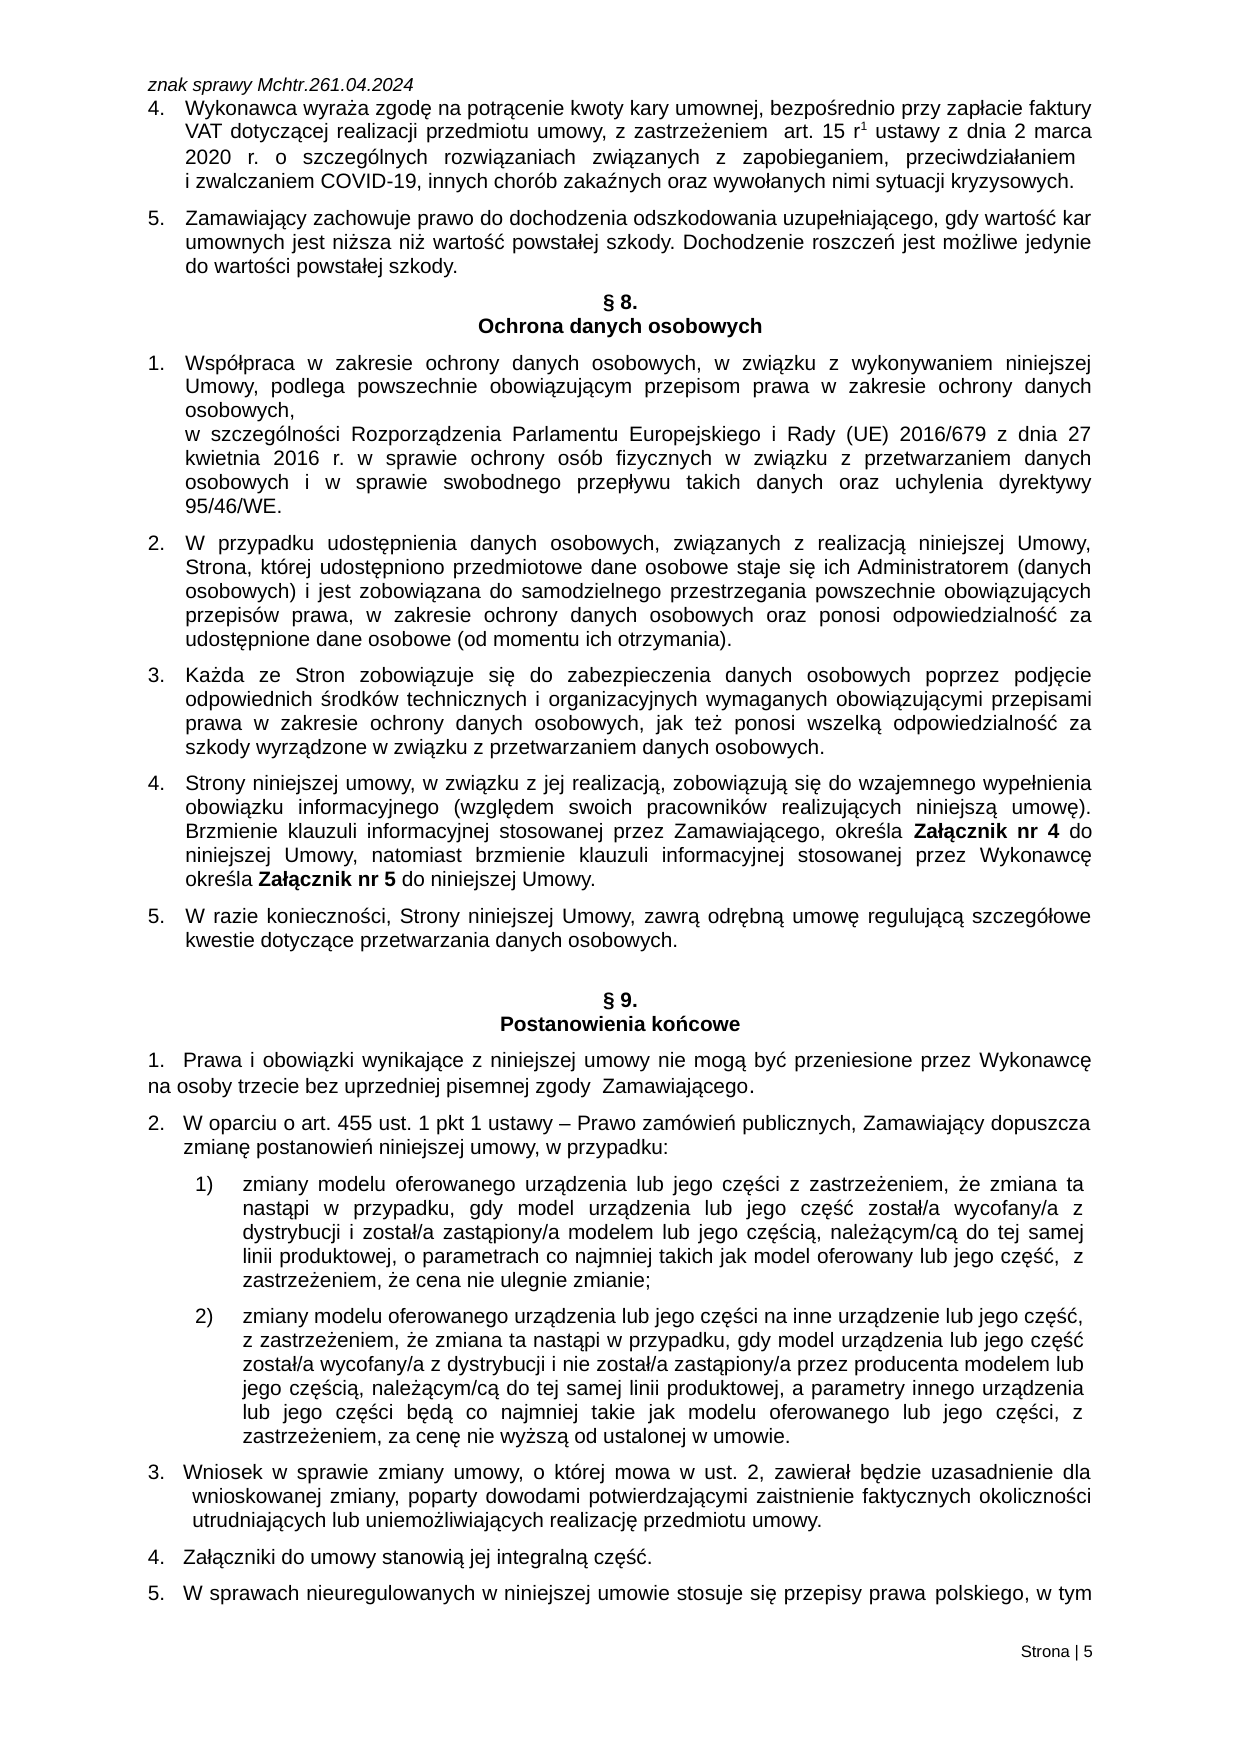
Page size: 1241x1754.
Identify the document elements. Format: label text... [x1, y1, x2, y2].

list Wykonawca wyraża zgodę na potrącenie kwoty kary umownej, bezpośrednio przy zapłacie faktury VAT dotyczącej realizacji przedmiotu umowy, z zastrzeżeniem art. 15 r1 ustawy z dnia 2 marca 2020 r. o szczególnych rozwiązaniach związanych z zapobieganiem, przeciwdziałaniem i zwalczaniem COVID-19, innych chorób zakaźnych oraz wywołanych nimi sytuacji kryzysowych. [148, 95, 1092, 193]
list Każda ze Stron zobowiązuje się do zabezpieczenia danych osobowych poprzez podjęcie odpowiednich środków technicznych i organizacyjnych wymaganych obowiązującymi przepisami prawa w zakresie ochrony danych osobowych, jak też ponosi wszelką odpowiedzialność za szkody wyrządzone w związku z przetwarzaniem danych osobowych. [148, 663, 1092, 759]
list Załączniki do umowy stanowią jej integralną część. [148, 1544, 1092, 1568]
text Postanowienia końcowe [148, 1012, 1092, 1036]
list Współpraca w zakresie ochrony danych osobowych, w związku z wykonywaniem niniejszej Umowy, podlega powszechnie obowiązującym przepisom prawa w zakresie ochrony danych osobowych, w szczególności Rozporządzenia Parlamentu Europejskiego i Rady (UE) 2016/679 z dnia 27 kwietnia 2016 r. w sprawie ochrony osób fizycznych w związku z przetwarzaniem danych osobowych i w sprawie swobodnego przepływu takich danych oraz uchylenia dyrektywy 95/46/WE. [148, 350, 1092, 518]
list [148, 1581, 1092, 1605]
list Zamawiający zachowuje prawo do dochodzenia odszkodowania uzupełniającego, gdy wartość kar umownych jest niższa niż wartość powstałej szkody. Dochodzenie roszczeń jest możliwe jedynie do wartości powstałej szkody. [148, 206, 1092, 277]
list zmiany modelu oferowanego urządzenia lub jego części z zastrzeżeniem, że zmiana ta nastąpi w przypadku, gdy model urządzenia lub jego część został/a wycofany/a z dystrybucji i został/a zastąpiony/a modelem lub jego częścią, należącym/cą do tej samej linii produktowej, o parametrach co najmniej takich jak model oferowany lub jego część, z zastrzeżeniem, że cena nie ulegnie zmianie; [195, 1172, 1085, 1291]
list Prawa i obowiązki wynikające z niniejszej umowy nie mogą być przeniesione przez Wykonawcę na osoby trzecie bez uprzedniej pisemnej zgody Zamawiającego. [148, 1048, 1092, 1099]
list Wniosek w sprawie zmiany umowy, o której mowa w ust. 2, zawierał będzie uzasadnienie dla wnioskowanej zmiany, poparty dowodami potwierdzającymi zaistnienie faktycznych okoliczności utrudniających lub uniemożliwiających realizację przedmiotu umowy. [148, 1460, 1092, 1532]
list W razie konieczności, Strony niniejszej Umowy, zawrą odrębną umowę regulującą szczegółowe kwestie dotyczące przetwarzania danych osobowych. [148, 903, 1092, 951]
list W przypadku udostępnienia danych osobowych, związanych z realizacją niniejszej Umowy, Strona, której udostępniono przedmiotowe dane osobowe staje się ich Administratorem (danych osobowych) i jest zobowiązana do samodzielnego przestrzegania powszechnie obowiązujących przepisów prawa, w zakresie ochrony danych osobowych oraz ponosi odpowiedzialność za udostępnione dane osobowe (od momentu ich otrzymania). [148, 531, 1092, 650]
list zmiany modelu oferowanego urządzenia lub jego części na inne urządzenie lub jego część, z zastrzeżeniem, że zmiana ta nastąpi w przypadku, gdy model urządzenia lub jego część został/a wycofany/a z dystrybucji i nie został/a zastąpiony/a przez producenta modelem lub jego częścią, należącym/cą do tej samej linii produktowej, a parametry innego urządzenia lub jego części będą co najmniej takie jak modelu oferowanego lub jego części, z zastrzeżeniem, za cenę nie wyższą od ustalonej w umowie. [195, 1304, 1085, 1448]
text Ochrona danych osobowych [148, 314, 1092, 338]
text § 8. [148, 290, 1092, 314]
list W oparciu o art. 455 ust. 1 pkt 1 ustawy – Prawo zamówień publicznych, Zamawiający dopuszcza zmianę postanowień niniejszej umowy, w przypadku: [148, 1111, 1092, 1159]
list Strony niniejszej umowy, w związku z jej realizacją, zobowiązują się do wzajemnego wypełnienia obowiązku informacyjnego (względem swoich pracowników realizujących niniejszą umowę). Brzmienie klauzuli informacyjnej stosowanej przez Zamawiającego, określa Załącznik nr 4 do niniejszej Umowy, natomiast brzmienie klauzuli informacyjnej stosowanej przez Wykonawcę określa Załącznik nr 5 do niniejszej Umowy. [148, 771, 1092, 891]
text § 9. [148, 988, 1092, 1012]
